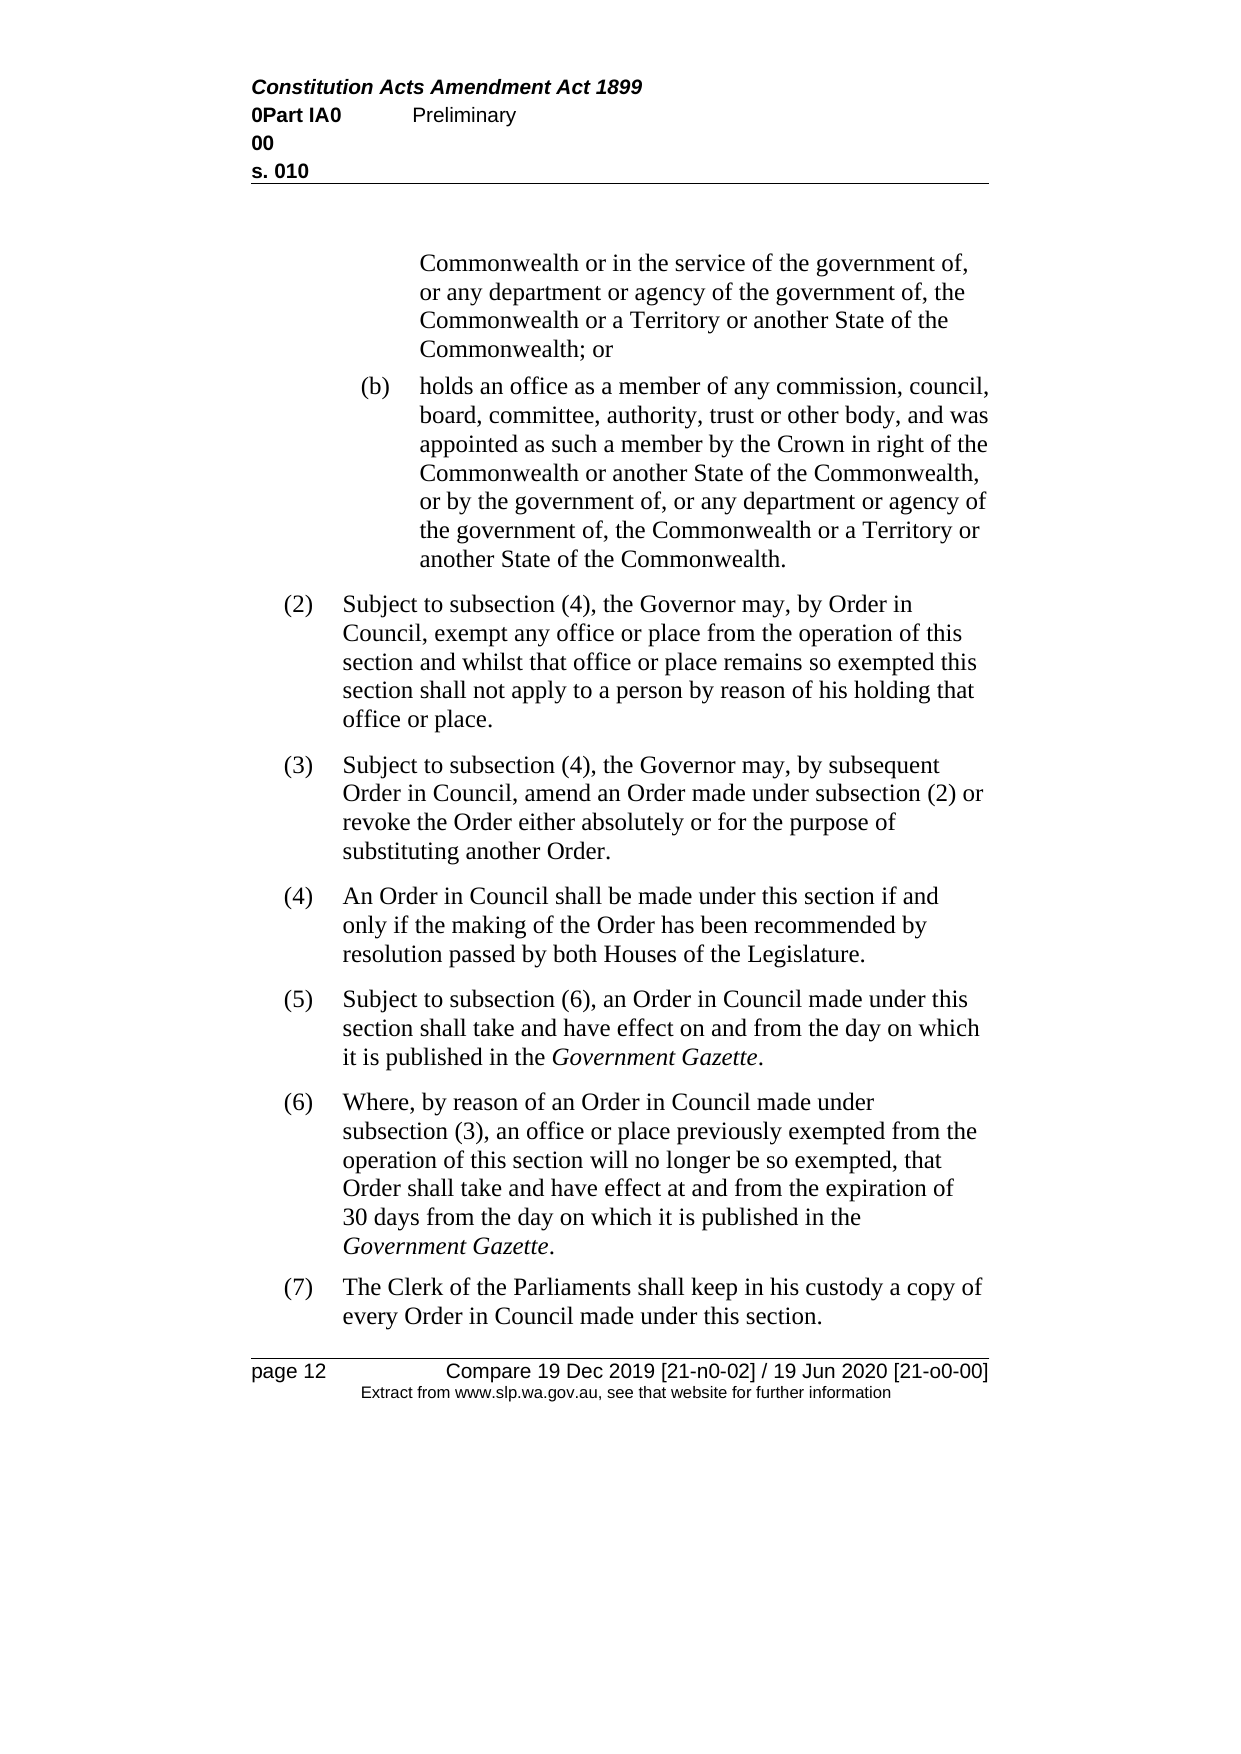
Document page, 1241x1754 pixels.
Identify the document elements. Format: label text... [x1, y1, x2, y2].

text (3) Subject to subsection (4), the Governor may, by subsequent Order in Council, amend an Order made under subsection (2) or revoke the Order either absolutely or for the purpose of substituting another Order. [251, 750, 989, 865]
text (2) Subject to subsection (4), the Governor may, by Order in Council, exempt any office or place from the operation of this section and whilst that office or place remains so exempted this section shall not apply to a person by reason of his holding that office or place. [251, 589, 989, 733]
text (7) The Clerk of the Parliaments shall keep in his custody a copy of every Order in Council made under this section. [251, 1272, 989, 1330]
text (4) An Order in Council shall be made under this section if and only if the making of the Order has been recommended by resolution passed by both Houses of the Legislature. [251, 881, 989, 968]
text (6) Where, by reason of an Order in Council made under subsection (3), an office or place previously exempted from the operation of this section will no longer be so exempted, that Order shall take and have effect at and from the expiration of 30 days from the day on which it is published in the Government Gazette. [251, 1087, 989, 1260]
text (b) holds an office as a member of any commission, council, board, committee, authority, trust or other body, and was appointed as such a member by the Crown in right of the Commonwealth or another State of the Commonwealth, or by the government of, or any department or agency of the government of, the Commonwealth or a Territory or another State of the Commonwealth. [251, 371, 989, 573]
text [251, 248, 989, 363]
text (5) Subject to subsection (6), an Order in Council made under this section shall take and have effect on and from the day on which it is published in the Government Gazette. [251, 984, 989, 1071]
